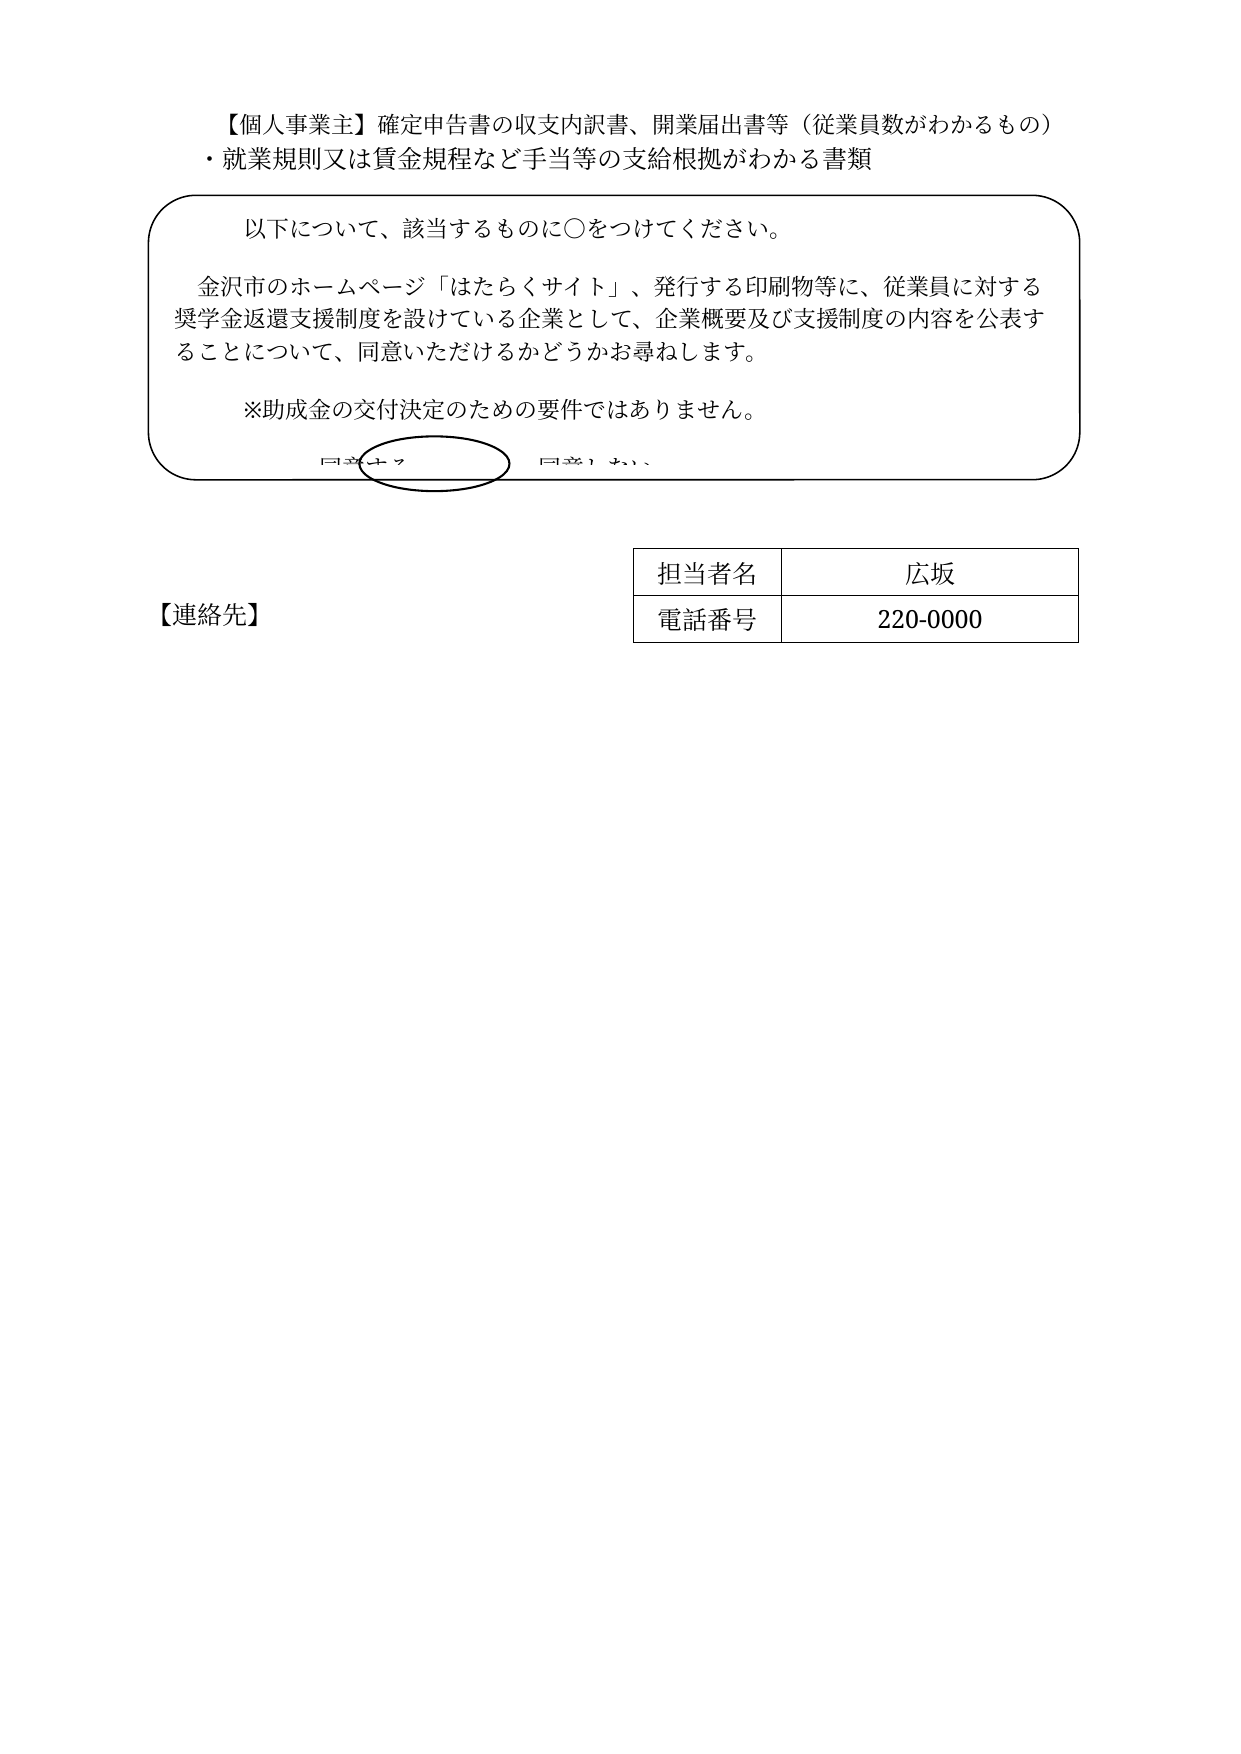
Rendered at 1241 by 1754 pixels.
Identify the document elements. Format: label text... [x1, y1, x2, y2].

text 【連絡先】 [148, 512, 1092, 648]
table_cell 220-0000 [782, 596, 1078, 642]
table_header 担当者名 [634, 549, 781, 595]
text ・就業規則又は賃金規程など手当等の支給根拠がわかる書類 [148, 140, 1092, 176]
text 【個人事業主】確定申告書の収支内訳書、開業届出書等（従業員数がわかるもの） [148, 107, 1092, 140]
table_header 広坂 [782, 549, 1078, 595]
table_cell 電話番号 [634, 596, 781, 642]
